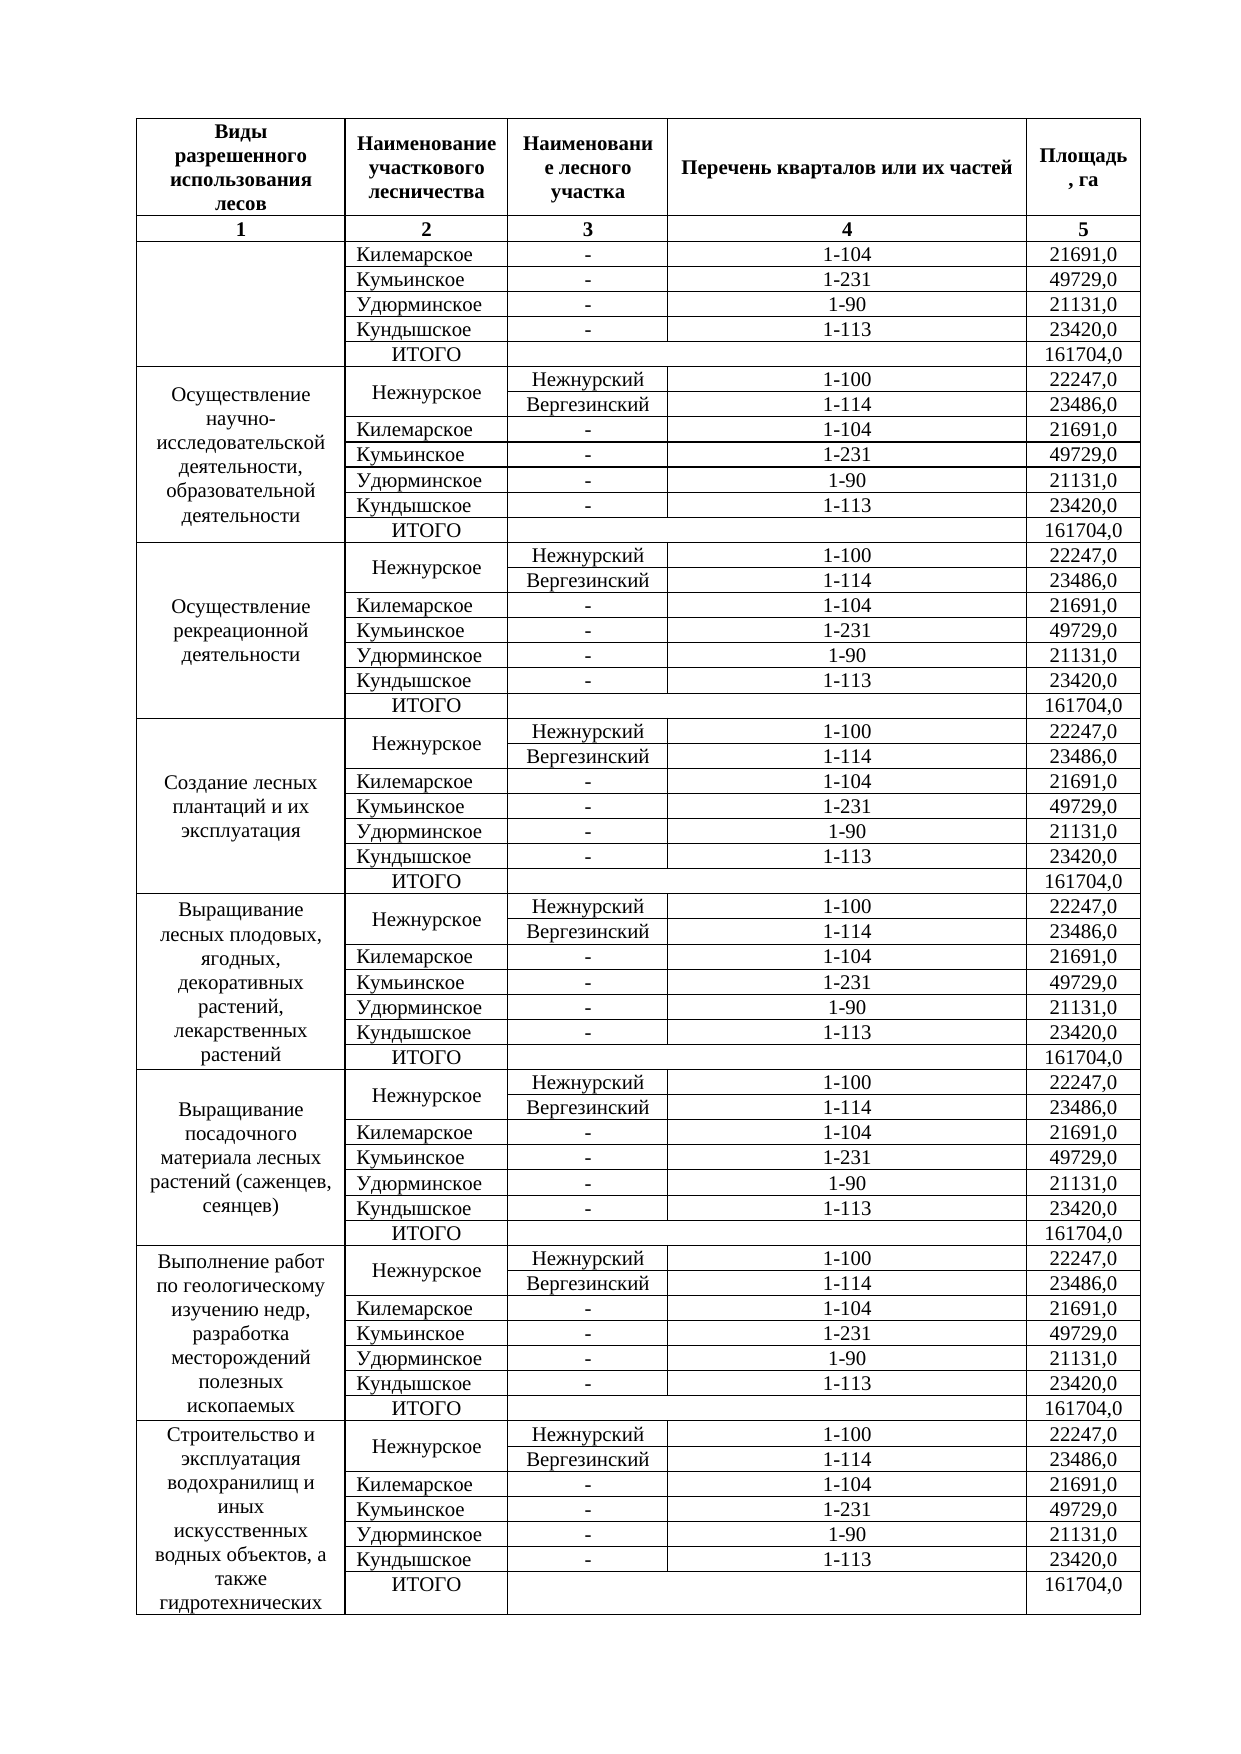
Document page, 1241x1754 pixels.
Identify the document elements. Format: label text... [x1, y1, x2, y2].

table_cell - [508, 468, 667, 492]
table_cell 1-113 [668, 493, 1026, 517]
table_cell 22247,0 [1027, 1421, 1140, 1446]
table_cell 21691,0 [1027, 1472, 1140, 1496]
table_cell Кундышское [346, 493, 507, 517]
table_cell - [508, 242, 667, 266]
table_cell - [508, 1472, 667, 1496]
table_cell 161704,0 [1027, 1045, 1140, 1069]
table_cell 1-100 [668, 367, 1026, 391]
table_cell Килемарское [346, 769, 507, 793]
table_cell - [508, 1371, 667, 1395]
table_cell - [508, 1120, 667, 1144]
table_cell 23486,0 [1027, 392, 1140, 416]
table_cell - [508, 1321, 667, 1345]
table_cell 49729,0 [1027, 443, 1140, 466]
table_cell 23420,0 [1027, 1020, 1140, 1044]
table_cell Нежнурский [508, 367, 667, 391]
table_cell Вергезинский [508, 919, 667, 943]
table_cell 161704,0 [1027, 1572, 1140, 1614]
table_cell - [508, 1020, 667, 1044]
table_cell Выращивание лесных плодовых, ягодных, декоративных растений, лекарственных растений [137, 894, 344, 1069]
table_cell 1-231 [668, 267, 1026, 291]
table_cell 22247,0 [1027, 367, 1140, 391]
table_cell 1-231 [668, 1497, 1026, 1521]
table_cell 1-104 [668, 945, 1026, 968]
table_cell 1-231 [668, 1145, 1026, 1169]
table_cell 23420,0 [1027, 844, 1140, 868]
table_cell Удюрминское [346, 1170, 507, 1194]
table_cell Килемарское [346, 417, 507, 441]
table_cell 2 [346, 216, 507, 241]
table_cell 1-90 [668, 468, 1026, 492]
table_cell 1-100 [668, 1246, 1026, 1270]
table_cell Кумьинское [346, 267, 507, 291]
table_cell 21131,0 [1027, 1522, 1140, 1546]
table_cell Создание лесных плантаций и их эксплуатация [137, 719, 344, 893]
table_cell Кундышское [346, 844, 507, 868]
table_cell Вергезинский [508, 1447, 667, 1471]
table_cell - [508, 995, 667, 1019]
table_cell 1 [137, 216, 344, 241]
table_cell Вергезинский [508, 744, 667, 768]
table_cell - [508, 945, 667, 968]
table_cell 161704,0 [1027, 518, 1140, 542]
table_cell 1-231 [668, 1321, 1026, 1345]
table_cell Кумьинское [346, 1321, 507, 1345]
table_cell Килемарское [346, 242, 507, 266]
table_cell - [508, 1170, 667, 1194]
table_cell 22247,0 [1027, 894, 1140, 918]
table_cell 49729,0 [1027, 1145, 1140, 1169]
table_cell Выращивание посадочного материала лесных растений (саженцев, сеянцев) [137, 1070, 344, 1245]
table_cell Нежнурский [508, 1070, 667, 1094]
table_cell 21691,0 [1027, 417, 1140, 441]
table_cell 1-90 [668, 819, 1026, 843]
table_cell 49729,0 [1027, 1321, 1140, 1345]
table_cell 1-90 [668, 1346, 1026, 1370]
table_cell 1-113 [668, 1547, 1026, 1571]
table_cell 1-104 [668, 417, 1026, 441]
table_cell [508, 694, 1026, 717]
table_cell Нежнурский [508, 1246, 667, 1270]
table_cell Выполнение работ по геологическому изучению недр, разработка месторождений полезных ископаемых [137, 1246, 344, 1420]
table_cell 1-100 [668, 894, 1026, 918]
table_cell 21131,0 [1027, 1170, 1140, 1194]
table_cell Удюрминское [346, 643, 507, 667]
table_cell 1-90 [668, 643, 1026, 667]
table_cell 23486,0 [1027, 1447, 1140, 1471]
table_cell [508, 518, 1026, 542]
table_cell 1-104 [668, 1296, 1026, 1320]
table_cell - [508, 1547, 667, 1571]
table_cell - [508, 1196, 667, 1219]
table_cell 23420,0 [1027, 1547, 1140, 1571]
table_cell Осуществление научно-исследовательской деятельности, образовательной деятельности [137, 367, 344, 542]
table_cell 49729,0 [1027, 267, 1140, 291]
table_cell 1-231 [668, 970, 1026, 994]
table_cell Кундышское [346, 317, 507, 341]
table_cell 21691,0 [1027, 1296, 1140, 1320]
table_cell Килемарское [346, 1120, 507, 1144]
table_cell 21131,0 [1027, 292, 1140, 316]
table_cell Строительство и эксплуатация водохранилищ и иных искусственных водных объектов, а также гидротехнических сооружений, морских портов, морских причалов, речных портов и причалов [137, 1421, 344, 1614]
table_cell Нежнурское [346, 543, 507, 592]
table_cell 21131,0 [1027, 643, 1140, 667]
table_cell 161704,0 [1027, 869, 1140, 893]
table_cell 1-113 [668, 1020, 1026, 1044]
table_cell 23420,0 [1027, 1371, 1140, 1395]
table_cell 161704,0 [1027, 694, 1140, 717]
table_cell Килемарское [346, 945, 507, 968]
table_cell 1-114 [668, 1095, 1026, 1119]
table_cell Нежнурское [346, 1421, 507, 1471]
table_cell ИТОГО [346, 1221, 507, 1245]
table_cell 1-100 [668, 1421, 1026, 1446]
table_cell 1-113 [668, 1371, 1026, 1395]
table_cell 1-113 [668, 668, 1026, 692]
table_cell 161704,0 [1027, 1396, 1140, 1420]
table_cell Нежнурский [508, 1421, 667, 1446]
table_cell 1-114 [668, 392, 1026, 416]
table_cell Кумьинское [346, 618, 507, 642]
table_cell ИТОГО [346, 342, 507, 366]
table_cell - [508, 769, 667, 793]
table_cell 1-113 [668, 844, 1026, 868]
table_cell 4 [668, 216, 1026, 241]
table_cell Нежнурское [346, 719, 507, 768]
table_cell Килемарское [346, 1296, 507, 1320]
table_cell - [508, 1145, 667, 1169]
table_cell 1-114 [668, 919, 1026, 943]
table_cell Кумьинское [346, 970, 507, 994]
table_cell 1-114 [668, 744, 1026, 768]
table_cell Килемарское [346, 1472, 507, 1496]
table_cell 49729,0 [1027, 794, 1140, 818]
table_cell - [508, 618, 667, 642]
table_cell 1-114 [668, 568, 1026, 592]
table_cell Удюрминское [346, 468, 507, 492]
table_header Наименование лесного участка [508, 119, 667, 215]
table_cell Вергезинский [508, 1271, 667, 1295]
table_cell - [508, 593, 667, 617]
table_cell 21131,0 [1027, 819, 1140, 843]
table_cell 22247,0 [1027, 543, 1140, 567]
table_header Наименование участкового лесничества [346, 119, 507, 215]
table_cell 1-231 [668, 443, 1026, 466]
table_cell 23420,0 [1027, 493, 1140, 517]
table_cell Кундышское [346, 1547, 507, 1571]
table_cell Вергезинский [508, 568, 667, 592]
table_cell 1-104 [668, 242, 1026, 266]
table_cell 21691,0 [1027, 242, 1140, 266]
table_cell Удюрминское [346, 1522, 507, 1546]
table_cell 21131,0 [1027, 468, 1140, 492]
table_cell 23486,0 [1027, 1271, 1140, 1295]
table_cell Нежнурское [346, 367, 507, 416]
table_cell [508, 869, 1026, 893]
table_cell [508, 1221, 1026, 1245]
table_cell 21691,0 [1027, 593, 1140, 617]
table_cell 1-90 [668, 995, 1026, 1019]
table_cell - [508, 1346, 667, 1370]
table_cell - [508, 1296, 667, 1320]
table_cell 1-90 [668, 1170, 1026, 1194]
table_cell Килемарское [346, 593, 507, 617]
table_cell Кундышское [346, 1371, 507, 1395]
table_cell 22247,0 [1027, 1070, 1140, 1094]
table_cell 23486,0 [1027, 568, 1140, 592]
table_header Площадь, га [1027, 119, 1140, 215]
table_cell Нежнурский [508, 543, 667, 567]
table_cell Кумьинское [346, 1145, 507, 1169]
table_cell 161704,0 [1027, 1221, 1140, 1245]
table_cell Осуществление рекреационной деятельности [137, 543, 344, 717]
table_cell 21131,0 [1027, 995, 1140, 1019]
table_cell ИТОГО [346, 869, 507, 893]
table_cell - [508, 443, 667, 466]
table_cell [508, 1045, 1026, 1069]
table_cell 1-231 [668, 618, 1026, 642]
table_cell - [508, 1522, 667, 1546]
table_cell 1-100 [668, 1070, 1026, 1094]
table_cell Нежнурский [508, 719, 667, 743]
table_cell 1-231 [668, 794, 1026, 818]
table_cell 23486,0 [1027, 919, 1140, 943]
table_cell 1-100 [668, 719, 1026, 743]
table_cell 1-104 [668, 769, 1026, 793]
table_cell 23486,0 [1027, 744, 1140, 768]
table_cell 1-100 [668, 543, 1026, 567]
table_cell - [508, 292, 667, 316]
table_cell ИТОГО [346, 694, 507, 717]
table_cell Кундышское [346, 1196, 507, 1219]
table_cell 1-104 [668, 1472, 1026, 1496]
table_cell 1-114 [668, 1271, 1026, 1295]
table_cell - [508, 317, 667, 341]
table_header Виды разрешенного использования лесов [137, 119, 344, 215]
table_cell Кундышское [346, 668, 507, 692]
table_cell - [508, 794, 667, 818]
table_cell - [508, 668, 667, 692]
table_cell 49729,0 [1027, 970, 1140, 994]
table_header Перечень кварталов или их частей [668, 119, 1026, 215]
table_cell Вергезинский [508, 392, 667, 416]
table_cell ИТОГО [346, 518, 507, 542]
table_cell 49729,0 [1027, 1497, 1140, 1521]
table_cell - [508, 844, 667, 868]
table_cell 1-113 [668, 317, 1026, 341]
table_cell 1-104 [668, 593, 1026, 617]
table_cell ИТОГО [346, 1572, 507, 1614]
table_cell 3 [508, 216, 667, 241]
table_cell Нежнурское [346, 894, 507, 943]
table_cell - [508, 417, 667, 441]
table_cell 22247,0 [1027, 719, 1140, 743]
table_cell - [508, 1497, 667, 1521]
table_cell 1-113 [668, 1196, 1026, 1219]
table_cell 49729,0 [1027, 618, 1140, 642]
table_cell 1-90 [668, 1522, 1026, 1546]
table_cell Удюрминское [346, 995, 507, 1019]
table_cell - [508, 493, 667, 517]
table_cell 1-114 [668, 1447, 1026, 1471]
table_cell 161704,0 [1027, 342, 1140, 366]
table_cell 5 [1027, 216, 1140, 241]
table_cell Нежнурское [346, 1246, 507, 1295]
table_cell Вергезинский [508, 1095, 667, 1119]
table_cell 23420,0 [1027, 317, 1140, 341]
table_cell - [508, 970, 667, 994]
table_cell [508, 342, 1026, 366]
table_cell Удюрминское [346, 1346, 507, 1370]
table_cell [508, 1572, 1026, 1614]
table_cell Кумьинское [346, 443, 507, 466]
table_cell 21691,0 [1027, 945, 1140, 968]
table_cell Нежнурское [346, 1070, 507, 1119]
table_cell Кумьинское [346, 794, 507, 818]
table_cell 21691,0 [1027, 769, 1140, 793]
table_cell ИТОГО [346, 1396, 507, 1420]
table_cell 23486,0 [1027, 1095, 1140, 1119]
table_cell 1-104 [668, 1120, 1026, 1144]
table_cell Кумьинское [346, 1497, 507, 1521]
table_cell 21691,0 [1027, 1120, 1140, 1144]
table_cell 23420,0 [1027, 668, 1140, 692]
table_cell Кундышское [346, 1020, 507, 1044]
table_cell ИТОГО [346, 1045, 507, 1069]
table_cell Удюрминское [346, 292, 507, 316]
table_cell - [508, 643, 667, 667]
table_cell Нежнурский [508, 894, 667, 918]
table_cell 1-90 [668, 292, 1026, 316]
table_cell 22247,0 [1027, 1246, 1140, 1270]
table_cell - [508, 267, 667, 291]
table_cell Удюрминское [346, 819, 507, 843]
table_cell [508, 1396, 1026, 1420]
table_cell - [508, 819, 667, 843]
table_cell 21131,0 [1027, 1346, 1140, 1370]
table_cell 23420,0 [1027, 1196, 1140, 1219]
